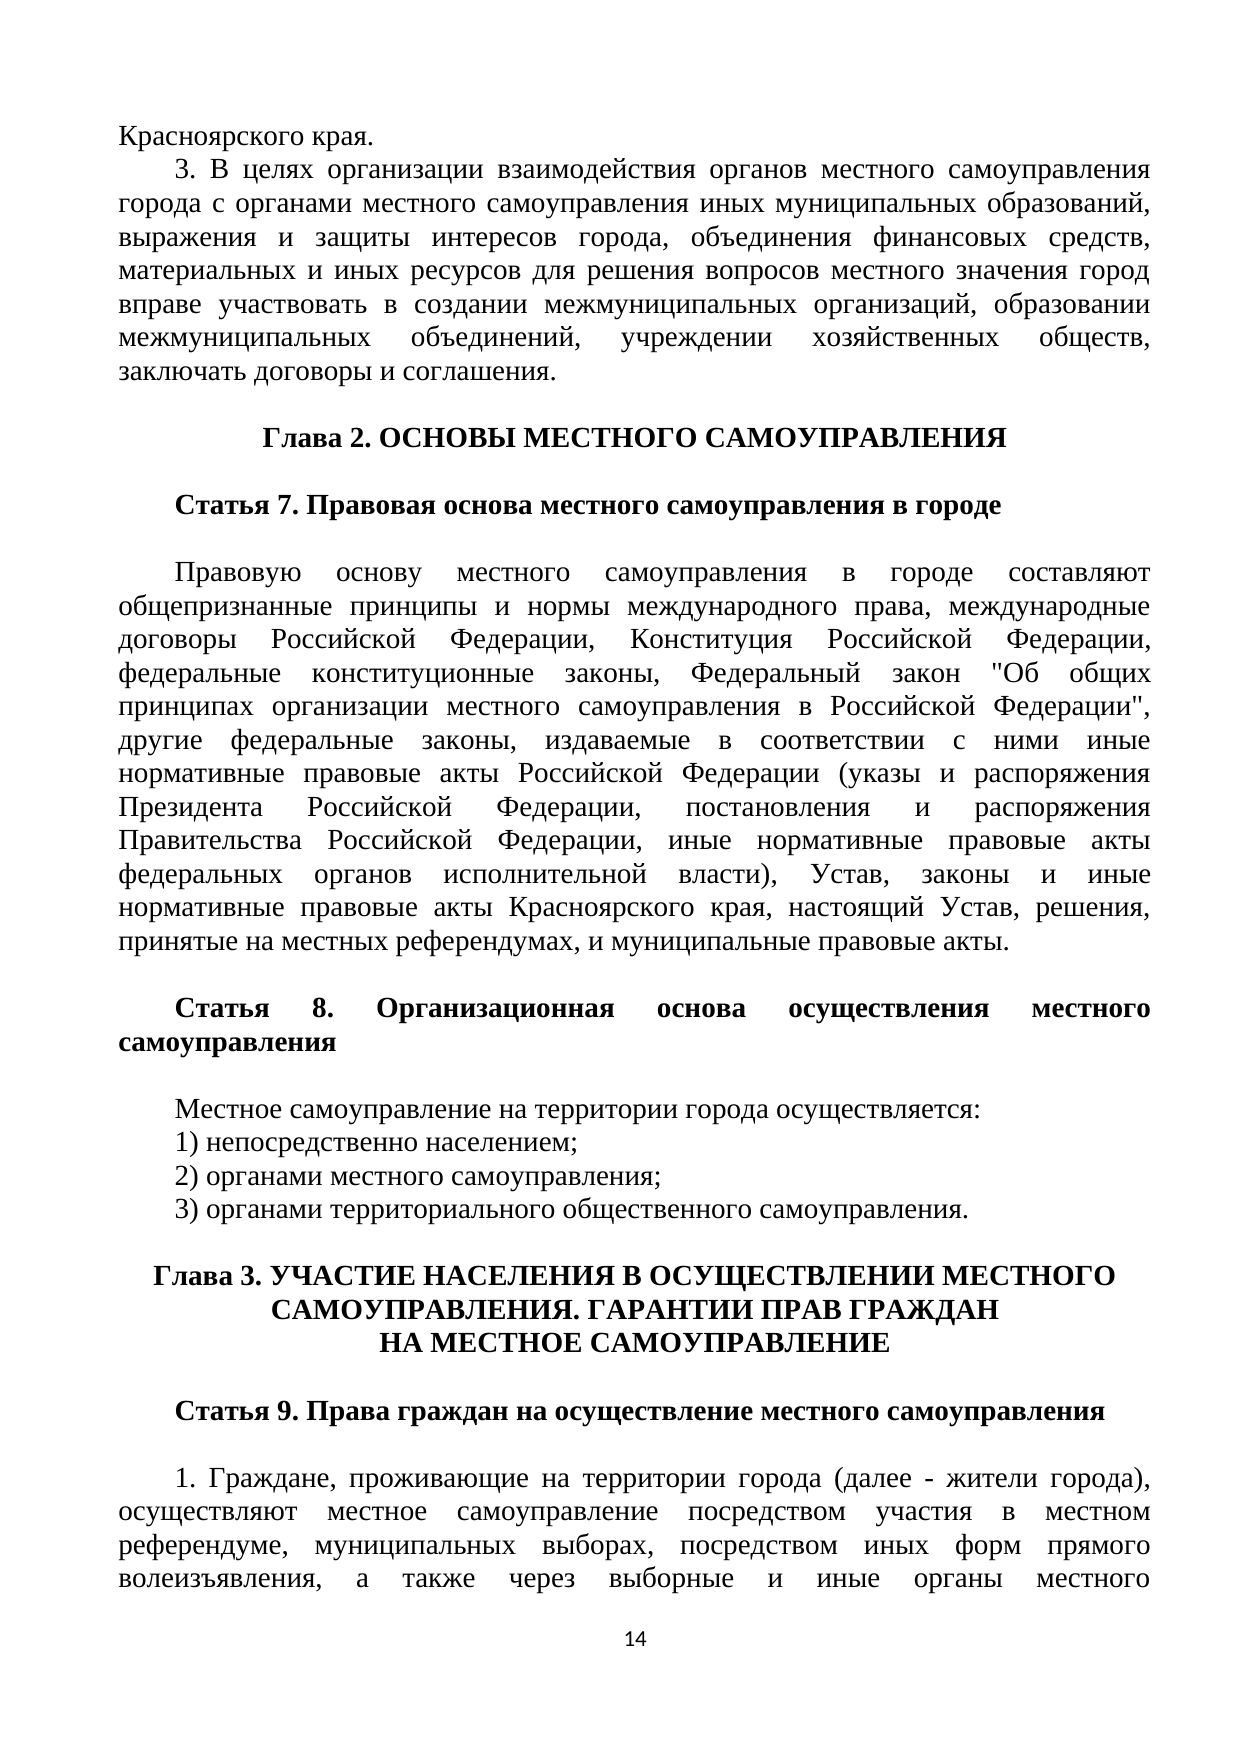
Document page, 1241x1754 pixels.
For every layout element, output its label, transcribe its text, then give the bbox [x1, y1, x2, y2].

text 3) органами территориального общественного самоуправления. [118, 1191, 1152, 1225]
title Статья 9. Права граждан на осуществление местного самоуправления [118, 1393, 1152, 1426]
title Статья 8. Организационная основа осуществления местного самоуправления [118, 990, 1152, 1057]
text Местное самоуправление на территории города осуществляется: [118, 1091, 1152, 1124]
title Глава 2. ОСНОВЫ МЕСТНОГО САМОУПРАВЛЕНИЯ [118, 420, 1152, 453]
text 1) непосредственно населением; [118, 1124, 1152, 1158]
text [118, 1460, 1152, 1594]
title Глава 3. УЧАСТИЕ НАСЕЛЕНИЯ В ОСУЩЕСТВЛЕНИИ МЕСТНОГО [118, 1258, 1152, 1292]
text Правовую основу местного самоуправления в городе составляют общепризнанные принципы и нормы международного права, международные договоры Российской Федерации, Конституция Российской Федерации, федеральные конституционные законы, Федеральный закон "Об общих принципах организации местного самоуправления в Российской Федерации", другие федеральные законы, издаваемые в соответствии с ними иные нормативные правовые акты Российской Федерации (указы и распоряжения Президента Российской Федерации, постановления и распоряжения Правительства Российской Федерации, иные нормативные правовые акты федеральных органов исполнительной власти), Устав, законы и иные нормативные правовые акты Красноярского края, настоящий Устав, решения, принятые на местных референдумах, и муниципальные правовые акты. [118, 554, 1152, 957]
text 2) органами местного самоуправления; [118, 1158, 1152, 1191]
title НА МЕСТНОЕ САМОУПРАВЛЕНИЕ [118, 1326, 1152, 1359]
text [118, 118, 1152, 152]
title САМОУПРАВЛЕНИЯ. ГАРАНТИИ ПРАВ ГРАЖДАН [118, 1292, 1152, 1326]
title Статья 7. Правовая основа местного самоуправления в городе [118, 487, 1152, 521]
text 3. В целях организации взаимодействия органов местного самоуправления города с органами местного самоуправления иных муниципальных образований, выражения и защиты интересов города, объединения финансовых средств, материальных и иных ресурсов для решения вопросов местного значения город вправе участвовать в создании межмуниципальных организаций, образовании межмуниципальных объединений, учреждении хозяйственных обществ, заключать договоры и соглашения. [118, 152, 1152, 386]
